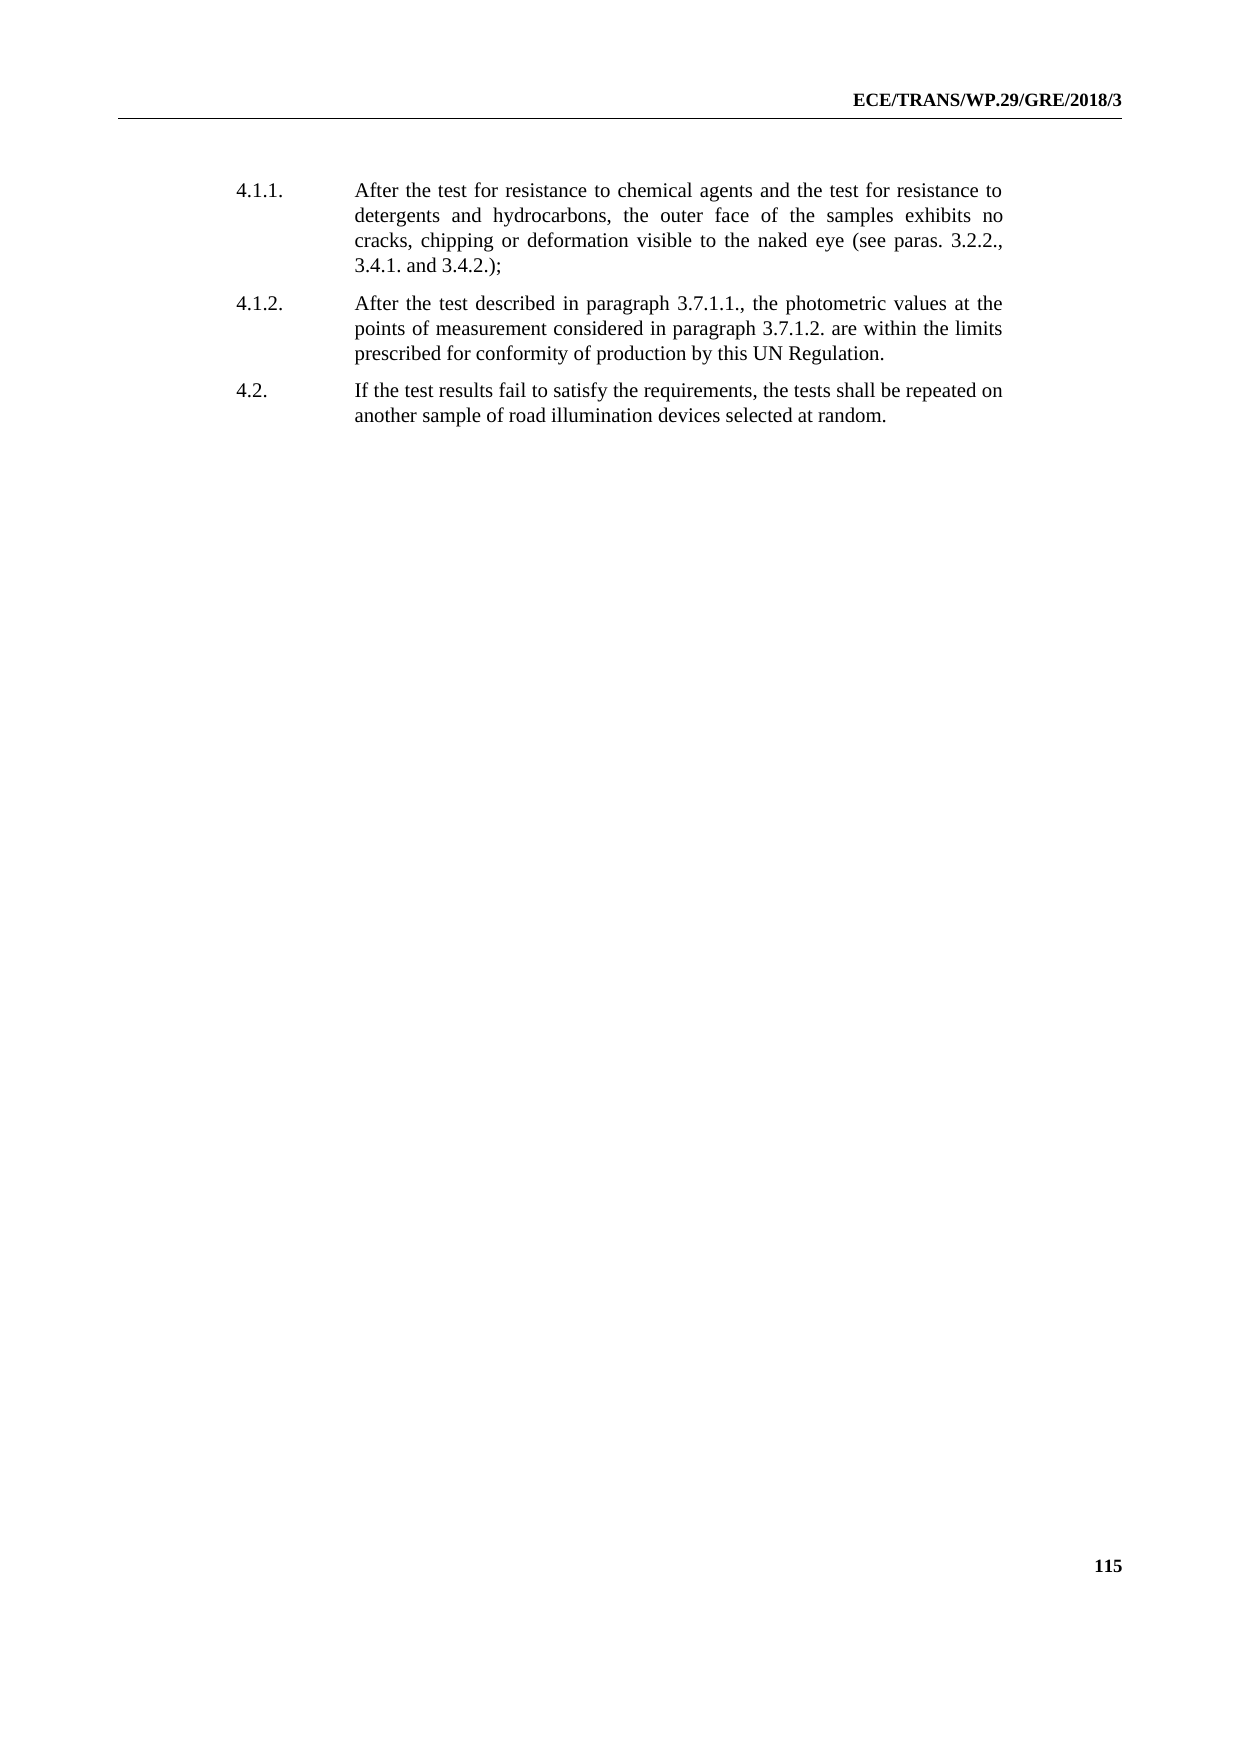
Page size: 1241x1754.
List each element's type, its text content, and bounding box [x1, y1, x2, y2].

text 4.1.1. After the test for resistance to chemical agents and the test for resistance to detergents and hydrocarbons, the outer face of the samples exhibits no cracks, chipping or deformation visible to the naked eye (see paras. 3.2.2., 3.4.1. and 3.4.2.); [236, 177, 1004, 277]
text 4.2. If the test results fail to satisfy the requirements, the tests shall be repeated on another sample of road illumination devices selected at random. [236, 377, 1004, 427]
text 4.1.2. After the test described in paragraph 3.7.1.1., the photometric values at the points of measurement considered in paragraph 3.7.1.2. are within the limits prescribed for conformity of production by this UN Regulation. [236, 290, 1004, 365]
